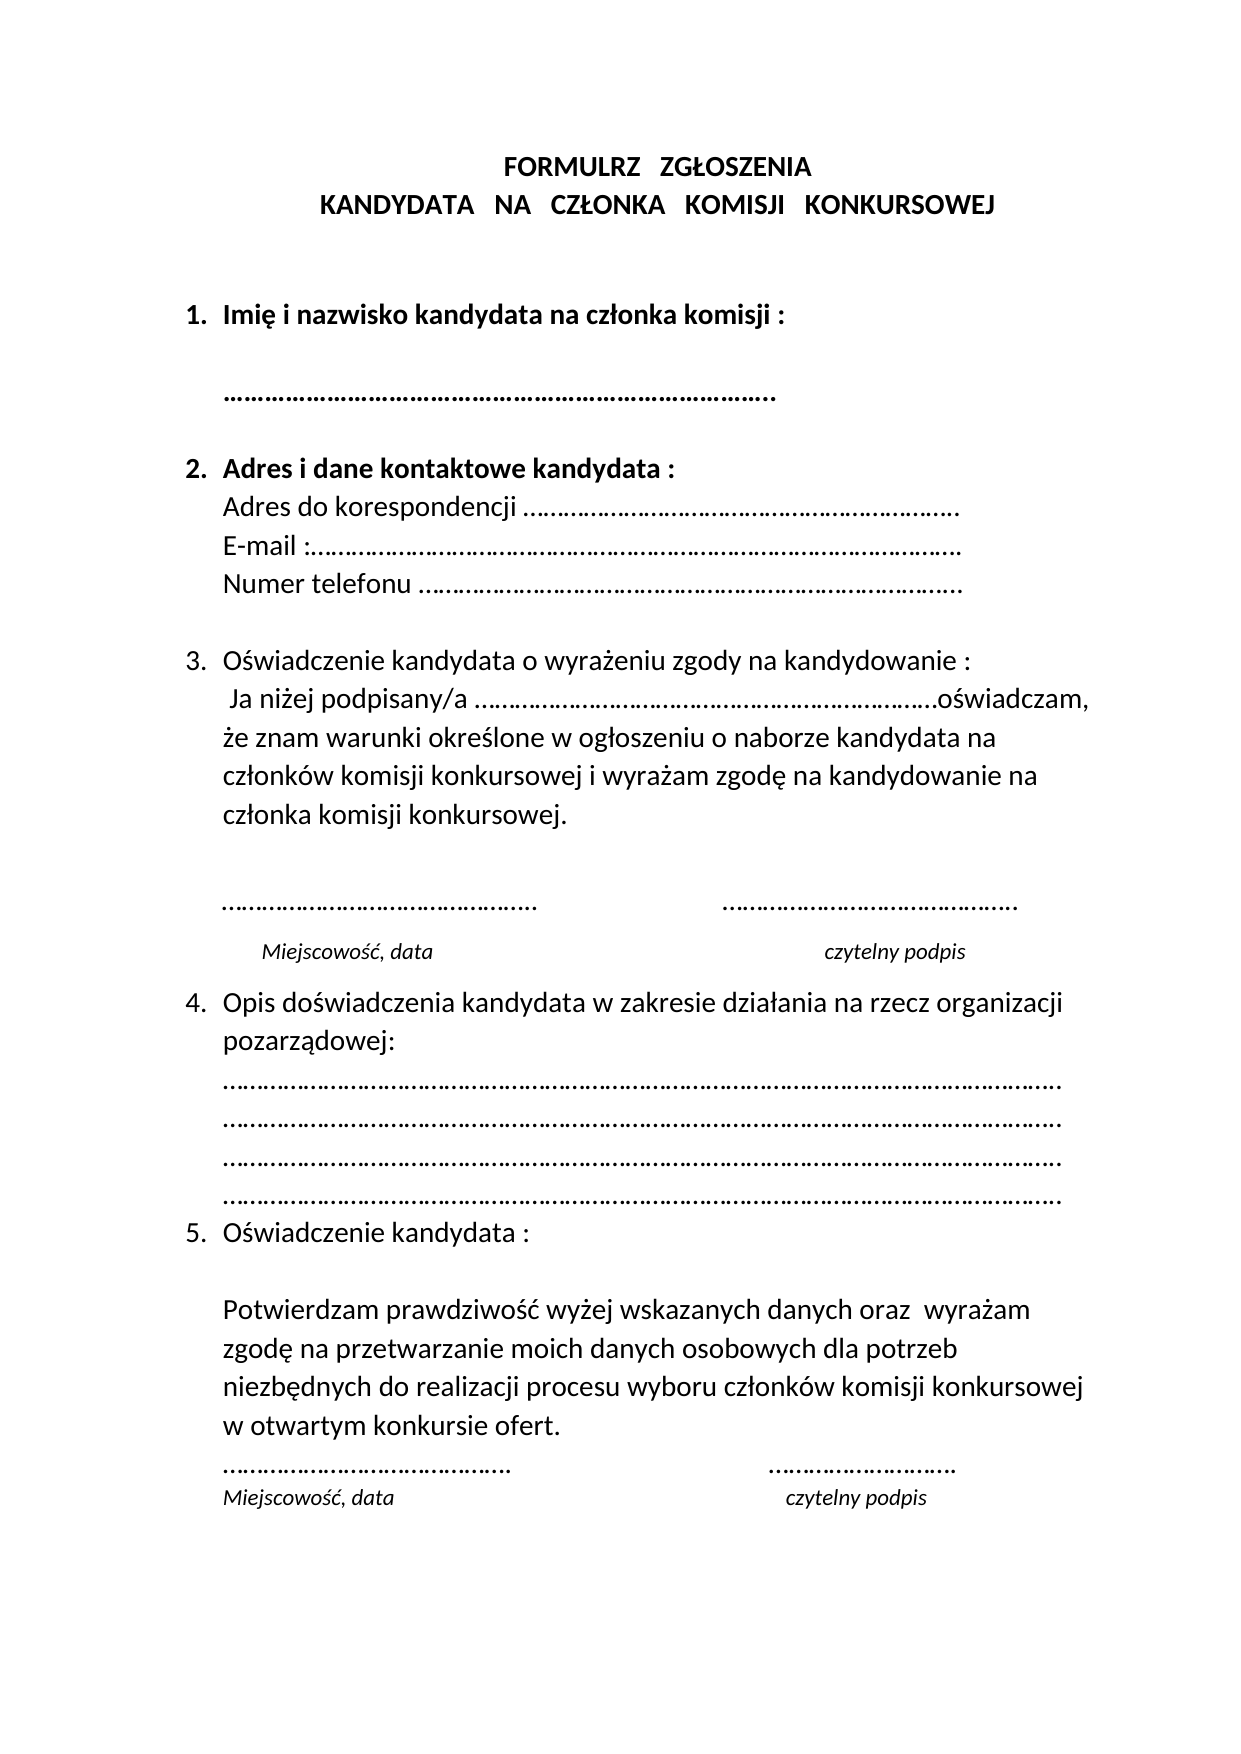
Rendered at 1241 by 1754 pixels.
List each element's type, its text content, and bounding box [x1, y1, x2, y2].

text ……………………………………….. …………………………………….. [221, 851, 1093, 917]
list Potwierdzam prawdziwość wyżej wskazanych danych oraz wyrażam zgodę na przetwarzanie moich danych osobowych dla potrzeb niezbędnych do realizacji procesu wyboru członków komisji konkursowej w otwartym konkursie ofert. [223, 1291, 1093, 1442]
list E-mail :……………………………………………………………………………………. [223, 527, 1093, 562]
text Miejscowość, data czytelny podpis [148, 937, 1093, 965]
list Opis doświadczenia kandydata w zakresie działania na rzecz organizacji pozarządowej: [185, 984, 1093, 1058]
list Ja niżej podpisany/a ……………………………………………………………oświadczam, że znam warunki określone w ogłoszeniu o naborze kandydata na członków komisji konkursowej i wyrażam zgodę na kandydowanie na członka komisji konkursowej. [223, 681, 1093, 832]
list …………………………………………………………………………………………………………….. [223, 1099, 1093, 1135]
list ……………………………………. ………………………. [223, 1445, 1093, 1481]
text FORMULRZ ZGŁOSZENIA KANDYDATA NA CZŁONKA KOMISJI KONKURSOWEJ [223, 148, 1093, 222]
list Adres i dane kontaktowe kandydata : [185, 450, 1093, 486]
list …………………………………………………………………………………………………………….. [223, 1176, 1093, 1212]
list …………………………………………………………………….. [223, 373, 1093, 409]
list Miejscowość, data czytelny podpis [223, 1483, 1093, 1512]
list Adres do korespondencji ……………………………………………………….. [223, 488, 1093, 524]
list …………………………………………………………………………………………………………….. [223, 1061, 1093, 1096]
list Oświadczenie kandydata : [185, 1214, 1093, 1250]
list …………………………………………………………………………………………………………….. [223, 1138, 1093, 1173]
list Numer telefonu ……………………………………………………………………... [223, 565, 1093, 601]
list Oświadczenie kandydata o wyrażeniu zgody na kandydowanie : [185, 642, 1093, 678]
list Imię i nazwisko kandydata na członka komisji : [185, 296, 1093, 332]
